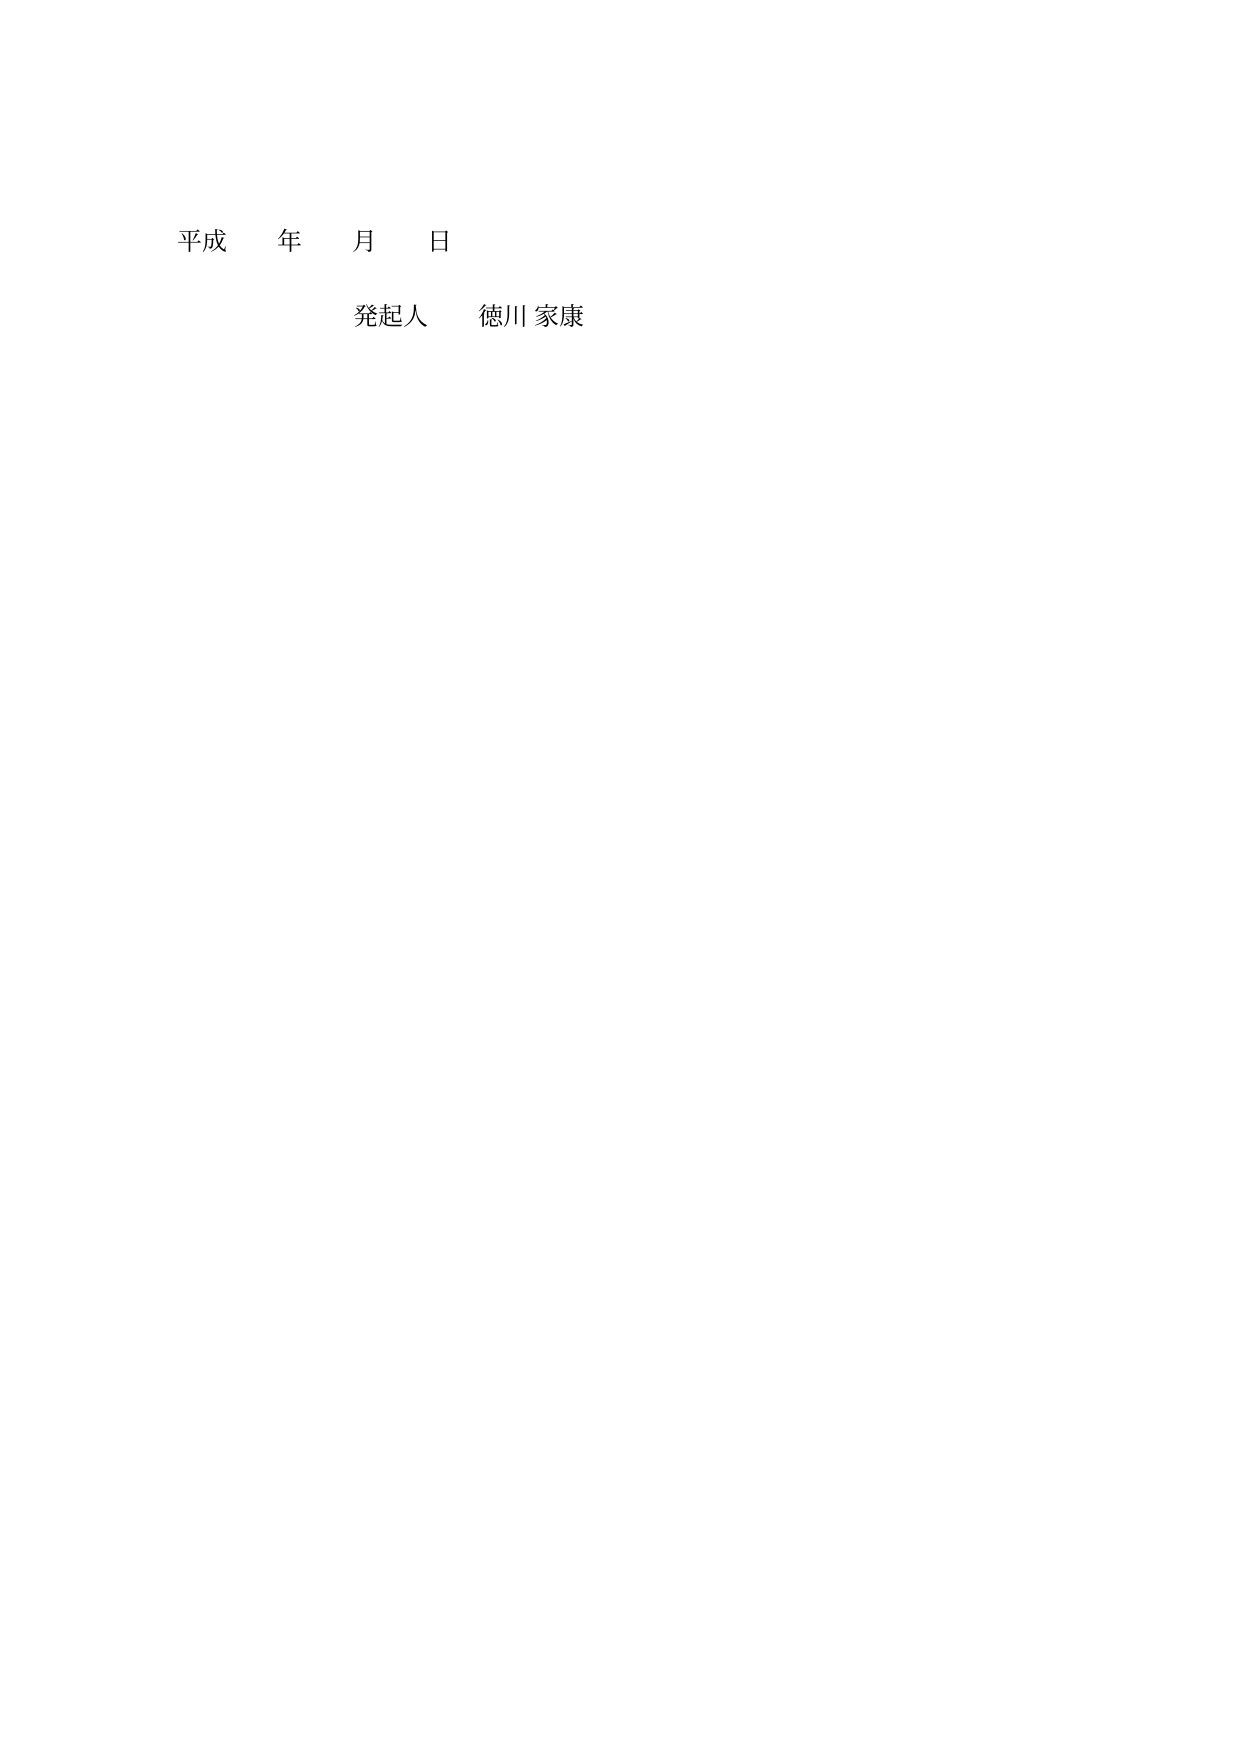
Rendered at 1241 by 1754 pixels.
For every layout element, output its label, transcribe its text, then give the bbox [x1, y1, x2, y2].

text 発起人 徳川 家康 [177, 296, 1063, 333]
text 平成 年 月 日 [177, 221, 1063, 258]
